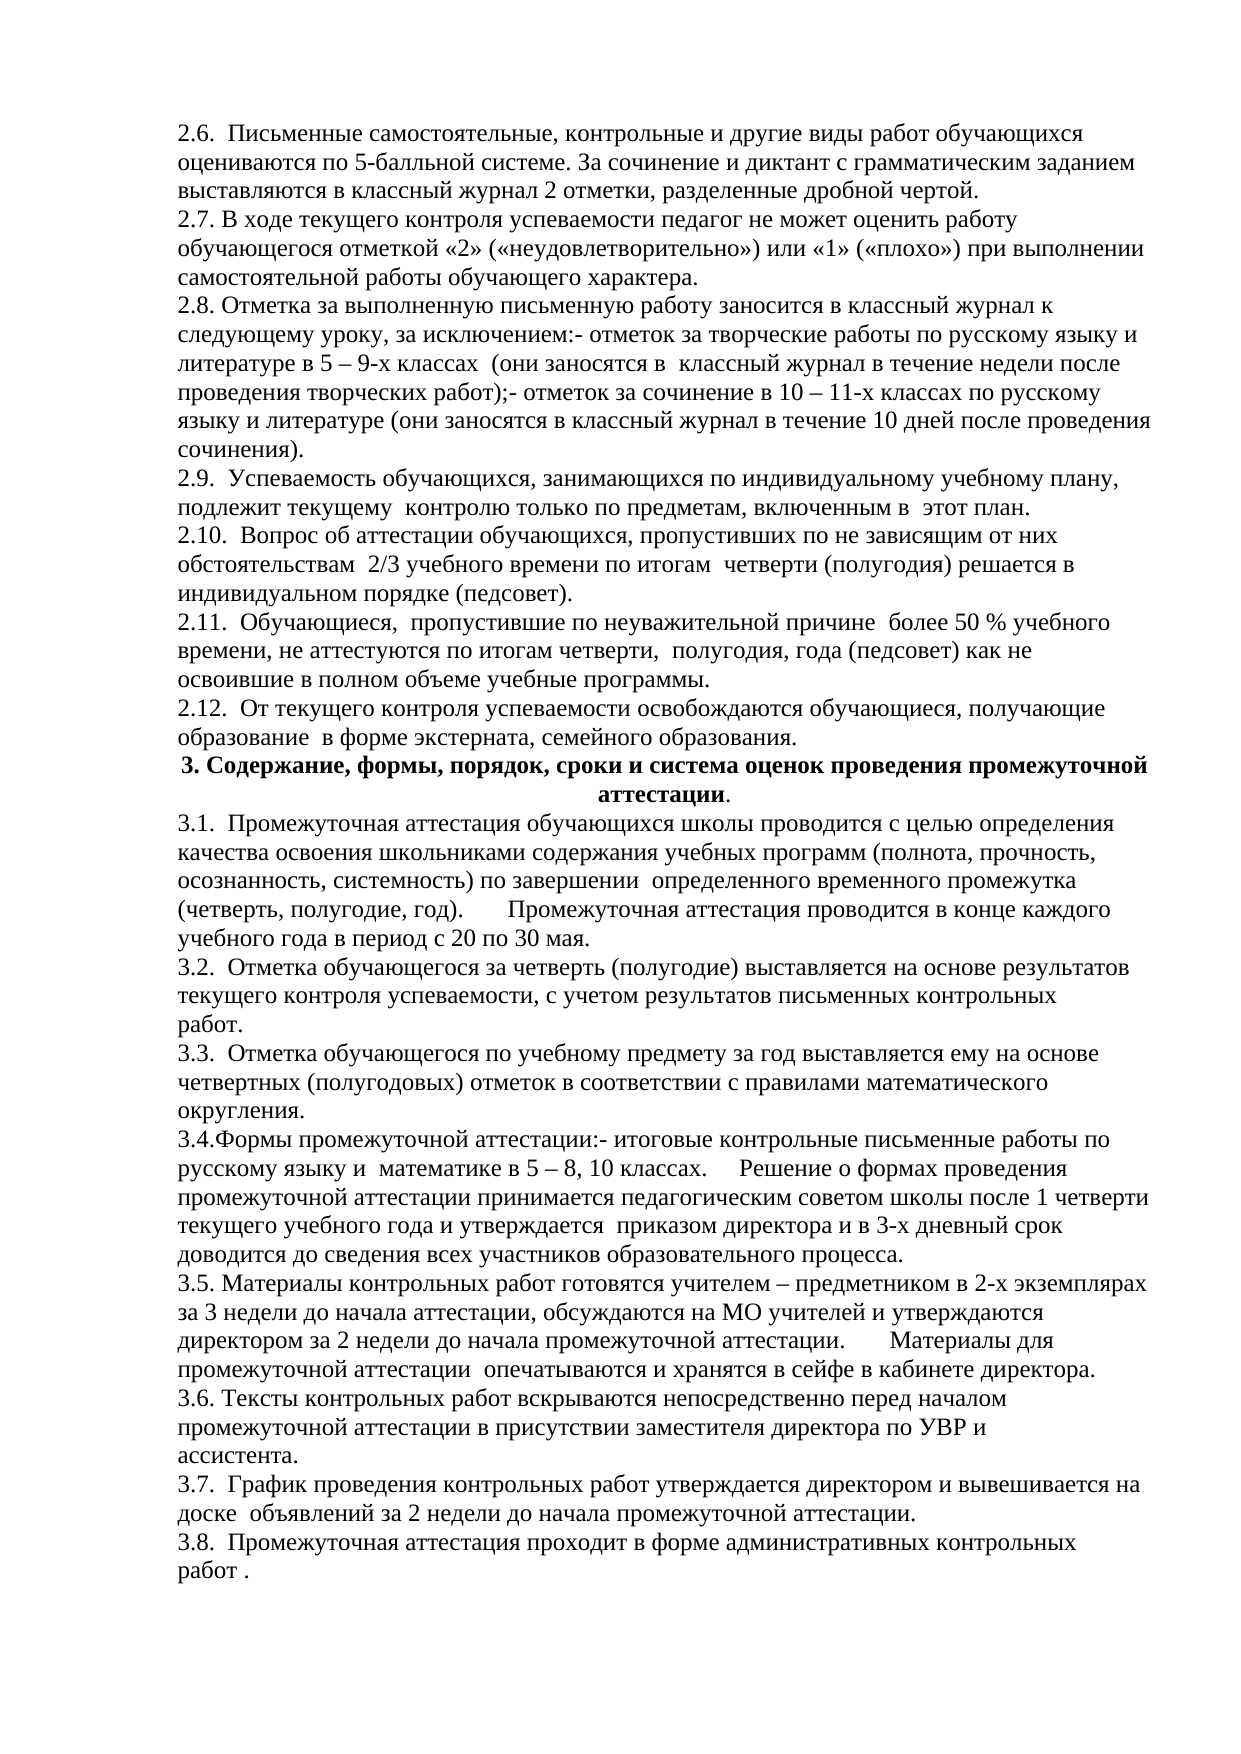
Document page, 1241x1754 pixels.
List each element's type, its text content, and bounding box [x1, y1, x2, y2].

text 2.12. От текущего контроля успеваемости освобождаются обучающиеся, получающие образование в форме экстерната, семейного образования. [177, 693, 1152, 751]
text 2.9. Успеваемость обучающихся, занимающихся по индивидуальному учебному плану, подлежит текущему контролю только по предметам, включенным в этот план. [177, 463, 1152, 521]
text 3. Содержание, формы, порядок, сроки и система оценок проведения промежуточной аттестации. [177, 751, 1152, 808]
text 3.8. Промежуточная аттестация проходит в форме административных контрольных работ . [177, 1527, 1152, 1584]
text 3.7. График проведения контрольных работ утверждается директором и вывешивается на доске объявлений за 2 недели до начала промежуточной аттестации. [177, 1469, 1152, 1527]
text 3.2. Отметка обучающегося за четверть (полугодие) выставляется на основе результатов текущего контроля успеваемости, с учетом результатов письменных контрольных работ. [177, 952, 1152, 1038]
text 3.3. Отметка обучающегося по учебному предмету за год выставляется ему на основе четвертных (полугодовых) отметок в соответствии с правилами математического округления. [177, 1038, 1152, 1124]
text 2.6. Письменные самостоятельные, контрольные и другие виды работ обучающихся оцениваются по 5-балльной системе. За сочинение и диктант с грамматическим заданием выставляются в классный журнал 2 отметки, разделенные дробной чертой. [177, 118, 1152, 204]
text 3.4.Формы промежуточной аттестации:- итоговые контрольные письменные работы по русскому языку и математике в 5 – 8, 10 классах. Решение о формах проведения промежуточной аттестации принимается педагогическим советом школы после 1 четверти текущего учебного года и утверждается приказом директора и в 3-х дневный срок доводится до сведения всех участников образовательного процесса. [177, 1124, 1152, 1268]
text 2.10. Вопрос об аттестации обучающихся, пропустивших по не зависящим от них обстоятельствам 2/3 учебного времени по итогам четверти (полугодия) решается в индивидуальном порядке (педсовет). [177, 521, 1152, 607]
text 2.8. Отметка за выполненную письменную работу заносится в классный журнал к следующему уроку, за исключением:- отметок за творческие работы по русскому языку и литературе в 5 – 9-х классах (они заносятся в классный журнал в течение недели после проведения творческих работ);- отметок за сочинение в 10 – 11-х классах по русскому языку и литературе (они заносятся в классный журнал в течение 10 дней после проведения сочинения). [177, 291, 1152, 463]
text 3.1. Промежуточная аттестация обучающихся школы проводится с целью определения качества освоения школьниками содержания учебных программ (полнота, прочность, осознанность, системность) по завершении определенного временного промежутка (четверть, полугодие, год). Промежуточная аттестация проводится в конце каждого учебного года в период с 20 по 30 мая. [177, 808, 1152, 952]
text 2.11. Обучающиеся, пропустившие по неуважительной причине более 50 % учебного времени, не аттестуются по итогам четверти, полугодия, года (педсовет) как не освоившие в полном объеме учебные программы. [177, 607, 1152, 693]
text 2.7. В ходе текущего контроля успеваемости педагог не может оценить работу обучающегося отметкой «2» («неудовлетворительно») или «1» («плохо») при выполнении самостоятельной работы обучающего характера. [177, 204, 1152, 291]
text 3.5. Материалы контрольных работ готовятся учителем – предметником в 2-х экземплярах за 3 недели до начала аттестации, обсуждаются на МО учителей и утверждаются директором за 2 недели до начала промежуточной аттестации. Материалы для промежуточной аттестации опечатываются и хранятся в сейфе в кабинете директора. [177, 1268, 1152, 1383]
text 3.6. Тексты контрольных работ вскрываются непосредственно перед началом промежуточной аттестации в присутствии заместителя директора по УВР и ассистента. [177, 1383, 1152, 1469]
